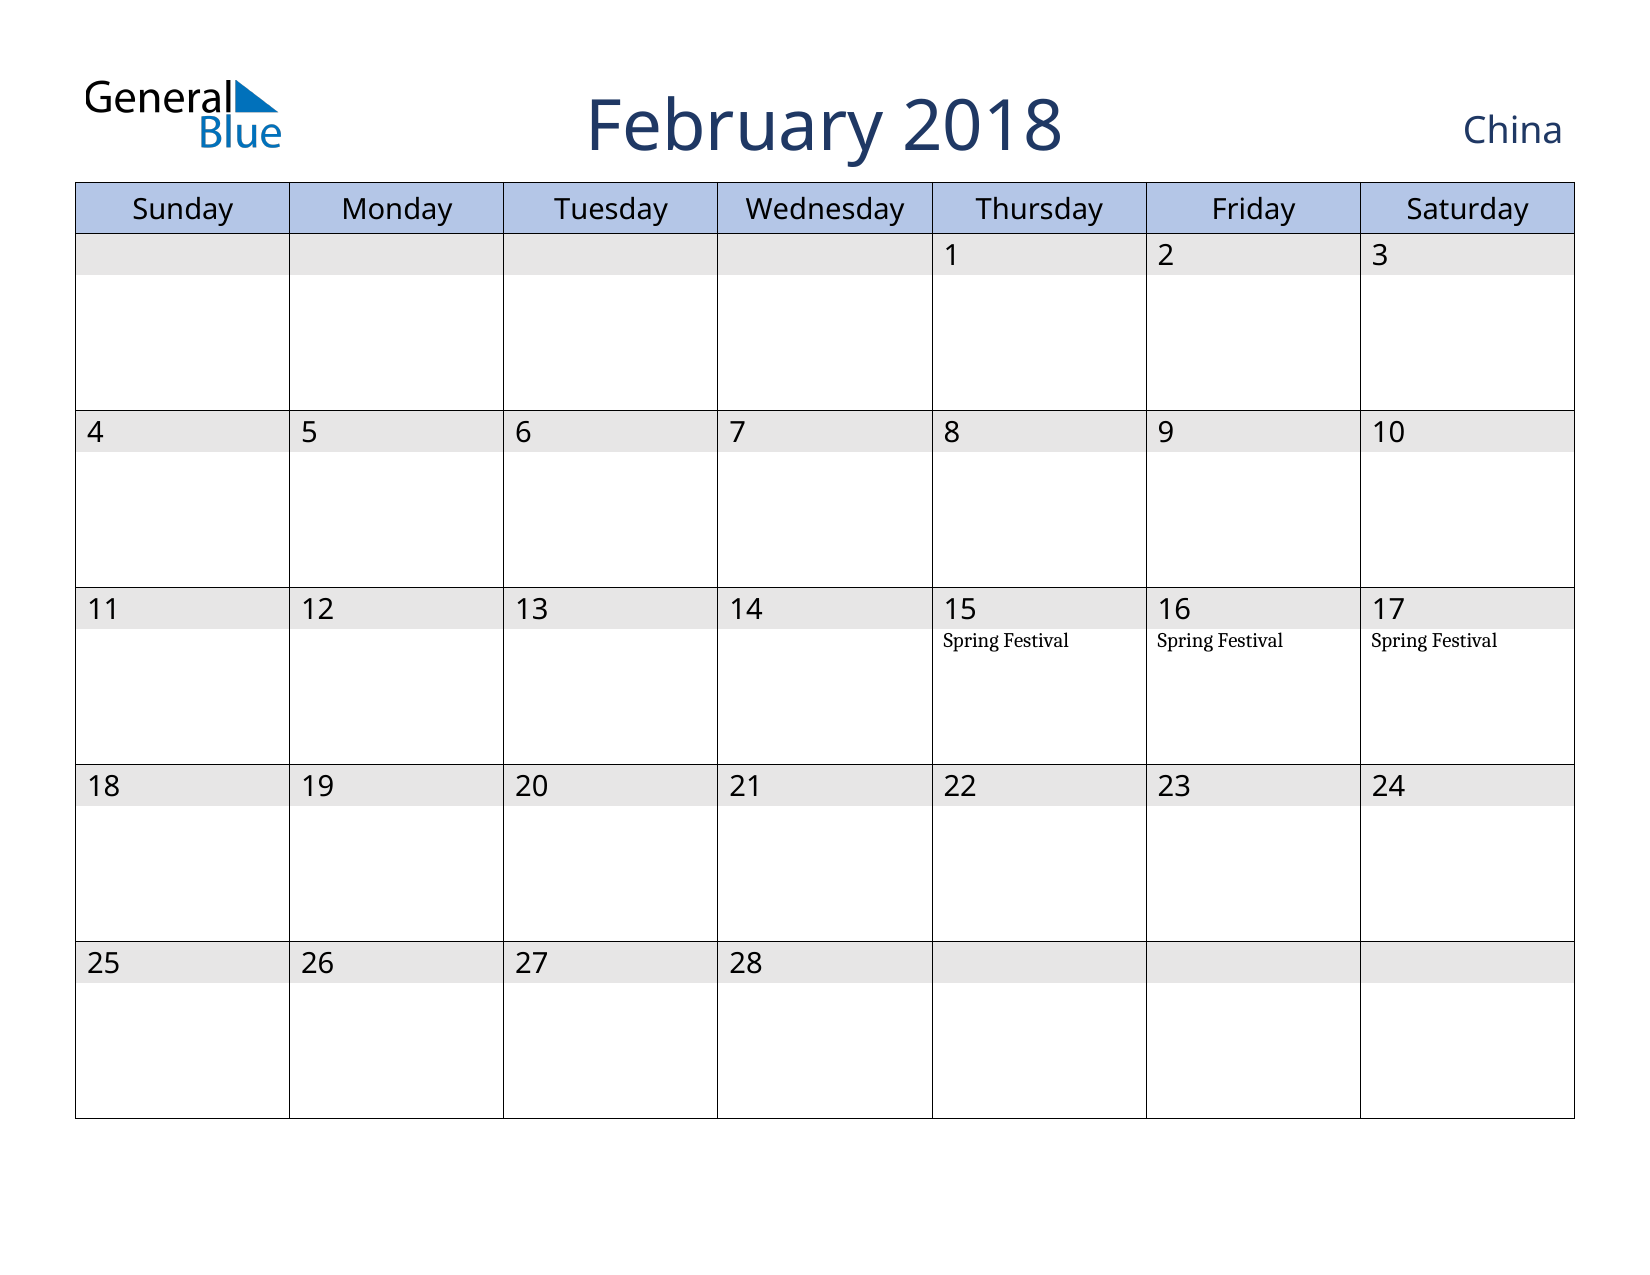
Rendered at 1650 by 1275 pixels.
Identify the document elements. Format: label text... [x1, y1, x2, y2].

table_cell 27 [504, 942, 717, 983]
table_cell [1147, 942, 1360, 983]
table_cell [718, 983, 932, 1118]
table_cell Saturday [1361, 183, 1574, 233]
table_cell 22 [933, 765, 1146, 806]
table_cell [1147, 452, 1360, 587]
table_cell 13 [504, 588, 717, 629]
table_cell [290, 275, 503, 410]
table_cell [76, 629, 289, 764]
table_cell [718, 275, 932, 410]
table_cell [718, 629, 932, 764]
table_cell [76, 234, 289, 275]
table_cell [933, 806, 1146, 941]
table_cell 1 [933, 234, 1146, 275]
picture [86, 80, 281, 148]
table_cell [933, 942, 1146, 983]
table_cell Spring Festival [933, 629, 1146, 764]
table_cell 19 [290, 765, 503, 806]
table_cell 6 [504, 411, 717, 452]
table_cell [1361, 452, 1574, 587]
table_cell [718, 452, 932, 587]
table_cell [290, 629, 503, 764]
table_cell Friday [1147, 183, 1360, 233]
table_cell [1361, 942, 1574, 983]
table_cell Monday [290, 183, 503, 233]
table_cell 17 [1361, 588, 1574, 629]
table_cell Tuesday [504, 183, 717, 233]
table_cell 7 [718, 411, 932, 452]
table_cell 9 [1147, 411, 1360, 452]
table_cell 11 [76, 588, 289, 629]
table_cell Thursday [933, 183, 1146, 233]
table_cell 3 [1361, 234, 1574, 275]
table_cell 12 [290, 588, 503, 629]
table_cell 10 [1361, 411, 1574, 452]
table_cell 21 [718, 765, 932, 806]
table_cell [1147, 806, 1360, 941]
table_cell Sunday [76, 183, 289, 233]
table_cell [718, 806, 932, 941]
table_cell 25 [76, 942, 289, 983]
table_cell [504, 234, 717, 275]
table_header February 2018 [504, 75, 1146, 182]
table_cell [504, 452, 717, 587]
table_cell [504, 983, 717, 1118]
table_header [76, 75, 503, 182]
table_cell [76, 452, 289, 587]
table_cell 16 [1147, 588, 1360, 629]
table_cell [1147, 275, 1360, 410]
table_cell [504, 275, 717, 410]
table_cell [76, 275, 289, 410]
table_cell Wednesday [718, 183, 932, 233]
table_cell [290, 452, 503, 587]
table_cell 15 [933, 588, 1146, 629]
table_cell Spring Festival [1147, 629, 1360, 764]
table_cell [290, 983, 503, 1118]
table_cell 28 [718, 942, 932, 983]
table_cell [290, 806, 503, 941]
table_cell 18 [76, 765, 289, 806]
table_cell [1361, 275, 1574, 410]
table_cell [1147, 983, 1360, 1118]
table_cell [933, 275, 1146, 410]
table_cell Spring Festival [1361, 629, 1574, 764]
table_cell [933, 452, 1146, 587]
table_cell 23 [1147, 765, 1360, 806]
table_cell [933, 983, 1146, 1118]
table_cell [504, 629, 717, 764]
table_cell 20 [504, 765, 717, 806]
table_cell [1361, 983, 1574, 1118]
table_cell 14 [718, 588, 932, 629]
table_header China [1146, 75, 1574, 182]
table_cell [76, 983, 289, 1118]
table_cell 24 [1361, 765, 1574, 806]
table_cell 26 [290, 942, 503, 983]
table_cell [290, 234, 503, 275]
table_cell [1361, 806, 1574, 941]
table_cell 8 [933, 411, 1146, 452]
table_cell 5 [290, 411, 503, 452]
table_cell [718, 234, 932, 275]
table_cell [76, 806, 289, 941]
table_cell 2 [1147, 234, 1360, 275]
table_cell [504, 806, 717, 941]
table_cell 4 [76, 411, 289, 452]
